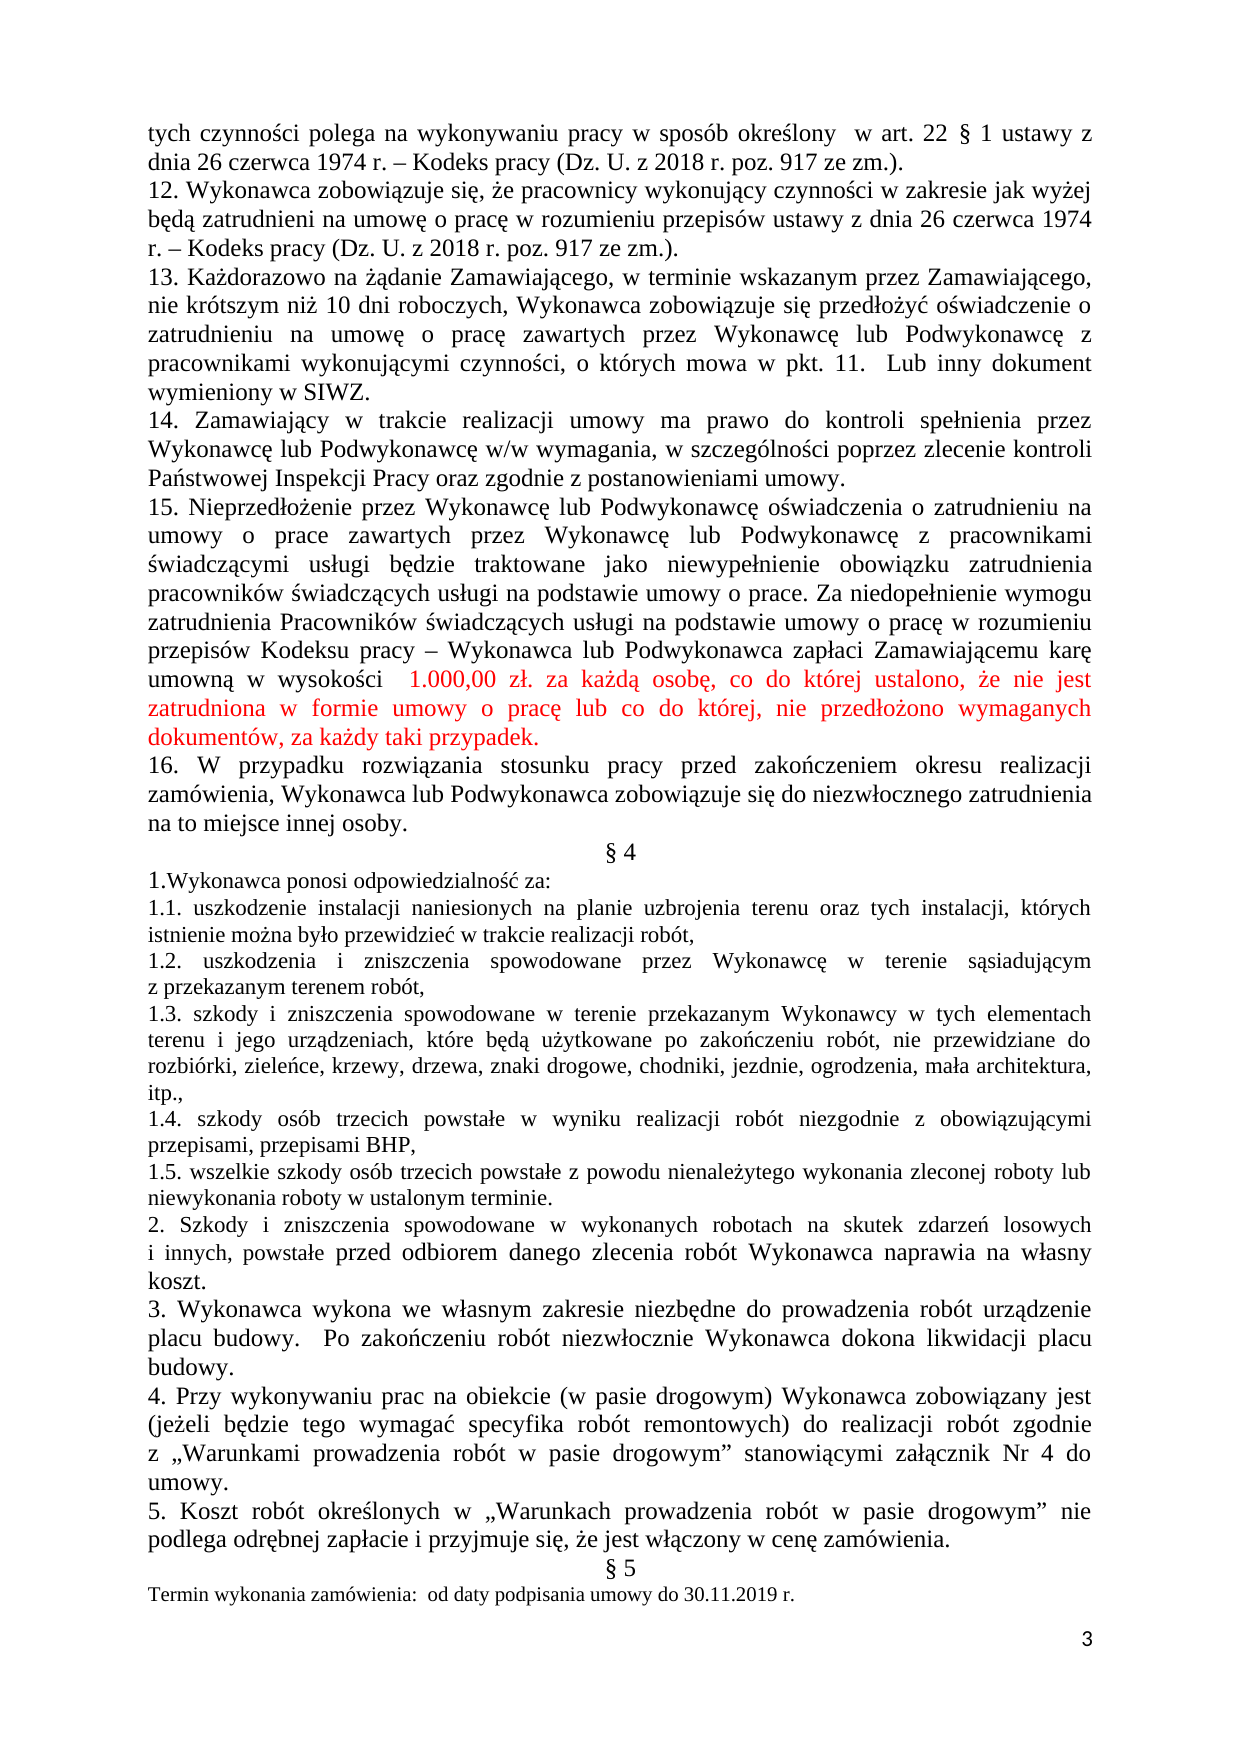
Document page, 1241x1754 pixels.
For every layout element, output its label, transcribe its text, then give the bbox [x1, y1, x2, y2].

text § 4 [148, 837, 1093, 866]
text 14. Zamawiający w trakcie realizacji umowy ma prawo do kontroli spełnienia przez Wykonawcę lub Podwykonawcę w/w wymagania, w szczególności poprzez zlecenie kontroli Państwowej Inspekcji Pracy oraz zgodnie z postanowieniami umowy. [148, 406, 1093, 492]
text 15. Nieprzedłożenie przez Wykonawcę lub Podwykonawcę oświadczenia o zatrudnieniu na umowy o prace zawartych przez Wykonawcę lub Podwykonawcę z pracownikami świadczącymi usługi będzie traktowane jako niewypełnienie obowiązku zatrudnienia pracowników świadczących usługi na podstawie umowy o prace. Za niedopełnienie wymogu zatrudnienia Pracowników świadczących usługi na podstawie umowy o pracę w rozumieniu przepisów Kodeksu pracy – Wykonawca lub Podwykonawca zapłaci Zamawiającemu karę umowną w wysokości 1.000,00 zł. za każdą osobę, co do której ustalono, że nie jest zatrudniona w formie umowy o pracę lub co do której, nie przedłożono wymaganych dokumentów, za każdy taki przypadek. [148, 492, 1093, 751]
text 1.1. uszkodzenie instalacji naniesionych na planie uzbrojenia terenu oraz tych instalacji, których istnienie można było przewidzieć w trakcie realizacji robót, [148, 894, 1093, 947]
text 5. Koszt robót określonych w „Warunkach prowadzenia robót w pasie drogowym” nie podlega odrębnej zapłacie i przyjmuje się, że jest włączony w cenę zamówienia. [148, 1496, 1093, 1553]
text 3. Wykonawca wykona we własnym zakresie niezbędne do prowadzenia robót urządzenie placu budowy. Po zakończeniu robót niezwłocznie Wykonawca dokona likwidacji placu budowy. [148, 1294, 1093, 1381]
text 1.4. szkody osób trzecich powstałe w wyniku realizacji robót niezgodnie z obowiązującymi przepisami, przepisami BHP, [148, 1105, 1093, 1158]
text 12. Wykonawca zobowiązuje się, że pracownicy wykonujący czynności w zakresie jak wyżej będą zatrudnieni na umowę o pracę w rozumieniu przepisów ustawy z dnia 26 czerwca 1974 r. – Kodeks pracy (Dz. U. z 2018 r. poz. 917 ze zm.). [148, 176, 1093, 262]
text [148, 118, 1093, 176]
text 2. Szkody i zniszczenia spowodowane w wykonanych robotach na skutek zdarzeń losowych i innych, powstałe przed odbiorem danego zlecenia robót Wykonawca naprawia na własny koszt. [148, 1211, 1093, 1294]
text 16. W przypadku rozwiązania stosunku pracy przed zakończeniem okresu realizacji zamówienia, Wykonawca lub Podwykonawca zobowiązuje się do niezwłocznego zatrudnienia na to miejsce innej osoby. [148, 751, 1093, 837]
text 4. Przy wykonywaniu prac na obiekcie (w pasie drogowym) Wykonawca zobowiązany jest (jeżeli będzie tego wymagać specyfika robót remontowych) do realizacji robót zgodnie z „Warunkami prowadzenia robót w pasie drogowym” stanowiącymi załącznik Nr 4 do umowy. [148, 1381, 1093, 1496]
text 1.Wykonawca ponosi odpowiedzialność za: [148, 866, 1093, 894]
text § 5 [148, 1553, 1093, 1582]
text 1.2. uszkodzenia i zniszczenia spowodowane przez Wykonawcę w terenie sąsiadującym z przekazanym terenem robót, [148, 947, 1093, 1000]
text 13. Każdorazowo na żądanie Zamawiającego, w terminie wskazanym przez Zamawiającego, nie krótszym niż 10 dni roboczych, Wykonawca zobowiązuje się przedłożyć oświadczenie o zatrudnieniu na umowę o pracę zawartych przez Wykonawcę lub Podwykonawcę z pracownikami wykonującymi czynności, o których mowa w pkt. 11. Lub inny dokument wymieniony w SIWZ. [148, 262, 1093, 406]
text Termin wykonania zamówienia: od daty podpisania umowy do 30.11.2019 r. [148, 1582, 1093, 1606]
text 1.5. wszelkie szkody osób trzecich powstałe z powodu nienależytego wykonania zleconej roboty lub niewykonania roboty w ustalonym terminie. [148, 1158, 1093, 1211]
text 1.3. szkody i zniszczenia spowodowane w terenie przekazanym Wykonawcy w tych elementach terenu i jego urządzeniach, które będą użytkowane po zakończeniu robót, nie przewidziane do rozbiórki, zieleńce, krzewy, drzewa, znaki drogowe, chodniki, jezdnie, ogrodzenia, mała architektura, itp., [148, 1000, 1093, 1105]
